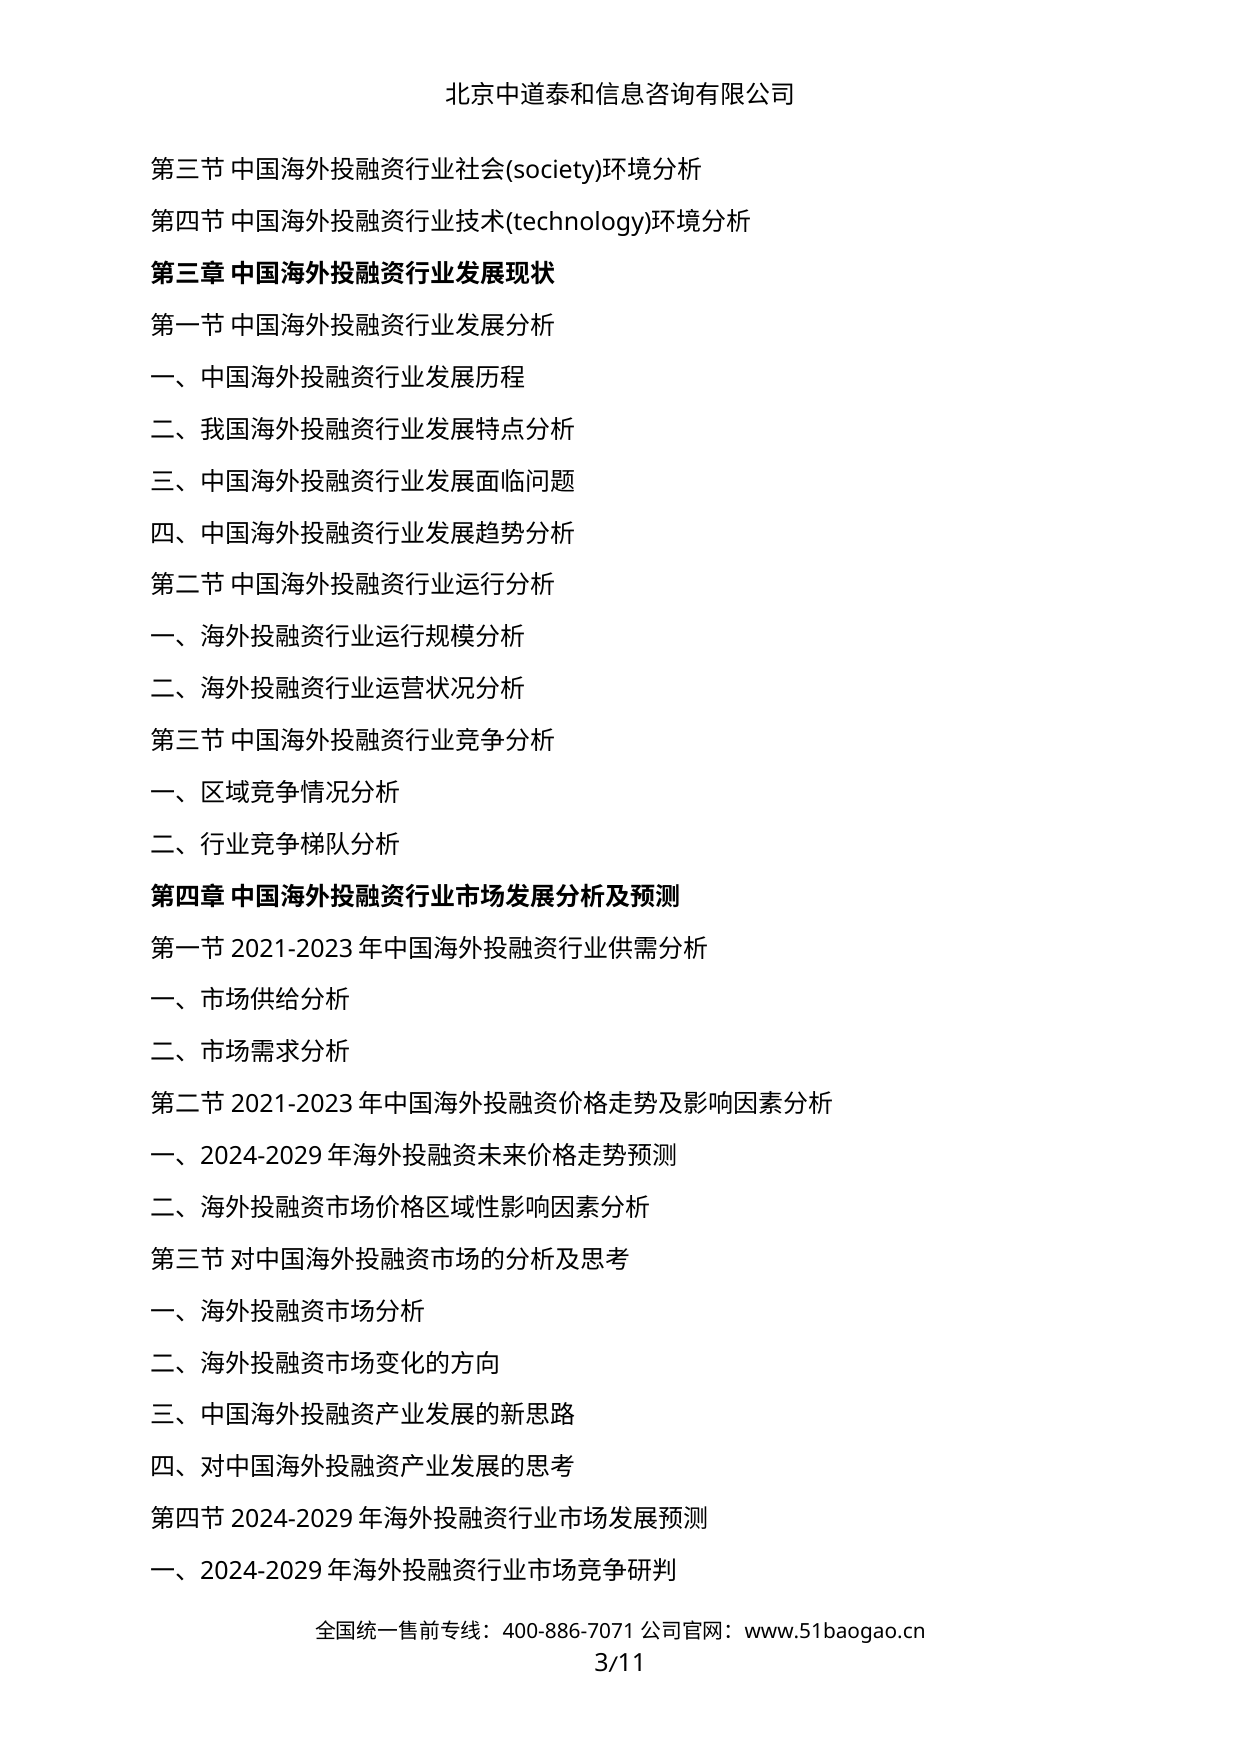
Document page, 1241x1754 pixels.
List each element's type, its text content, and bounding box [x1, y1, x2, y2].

text 第四节 中国海外投融资行业技术(technology)环境分析 [150, 202, 1090, 238]
text 第一节 2021-2023年中国海外投融资行业供需分析 [150, 928, 1090, 964]
text 一、市场供给分析 [150, 980, 1090, 1016]
text 二、行业竞争梯队分析 [150, 824, 1090, 861]
text 第四节 2024-2029年海外投融资行业市场发展预测 [150, 1499, 1090, 1535]
text 一、海外投融资市场分析 [150, 1291, 1090, 1327]
text 一、2024-2029年海外投融资行业市场竞争研判 [150, 1551, 1090, 1587]
text 二、海外投融资市场变化的方向 [150, 1343, 1090, 1379]
text 一、中国海外投融资行业发展历程 [150, 357, 1090, 394]
text 一、2024-2029年海外投融资未来价格走势预测 [150, 1136, 1090, 1172]
text 第四章 中国海外投融资行业市场发展分析及预测 [150, 876, 1090, 912]
text 四、对中国海外投融资产业发展的思考 [150, 1447, 1090, 1483]
text 二、我国海外投融资行业发展特点分析 [150, 409, 1090, 446]
text 四、中国海外投融资行业发展趋势分析 [150, 513, 1090, 549]
text 第三节 对中国海外投融资市场的分析及思考 [150, 1239, 1090, 1276]
text 第三章 中国海外投融资行业发展现状 [150, 254, 1090, 290]
text 第二节 2021-2023年中国海外投融资价格走势及影响因素分析 [150, 1084, 1090, 1120]
text 二、市场需求分析 [150, 1032, 1090, 1068]
text 三、中国海外投融资产业发展的新思路 [150, 1395, 1090, 1431]
text 第二节 中国海外投融资行业运行分析 [150, 565, 1090, 601]
text 第三节 中国海外投融资行业竞争分析 [150, 721, 1090, 757]
text 二、海外投融资市场价格区域性影响因素分析 [150, 1187, 1090, 1224]
text 第一节 中国海外投融资行业发展分析 [150, 306, 1090, 342]
text 一、区域竞争情况分析 [150, 772, 1090, 809]
text 二、海外投融资行业运营状况分析 [150, 669, 1090, 705]
text 第三节 中国海外投融资行业社会(society)环境分析 [150, 150, 1090, 186]
text 一、海外投融资行业运行规模分析 [150, 617, 1090, 653]
text 三、中国海外投融资行业发展面临问题 [150, 461, 1090, 497]
